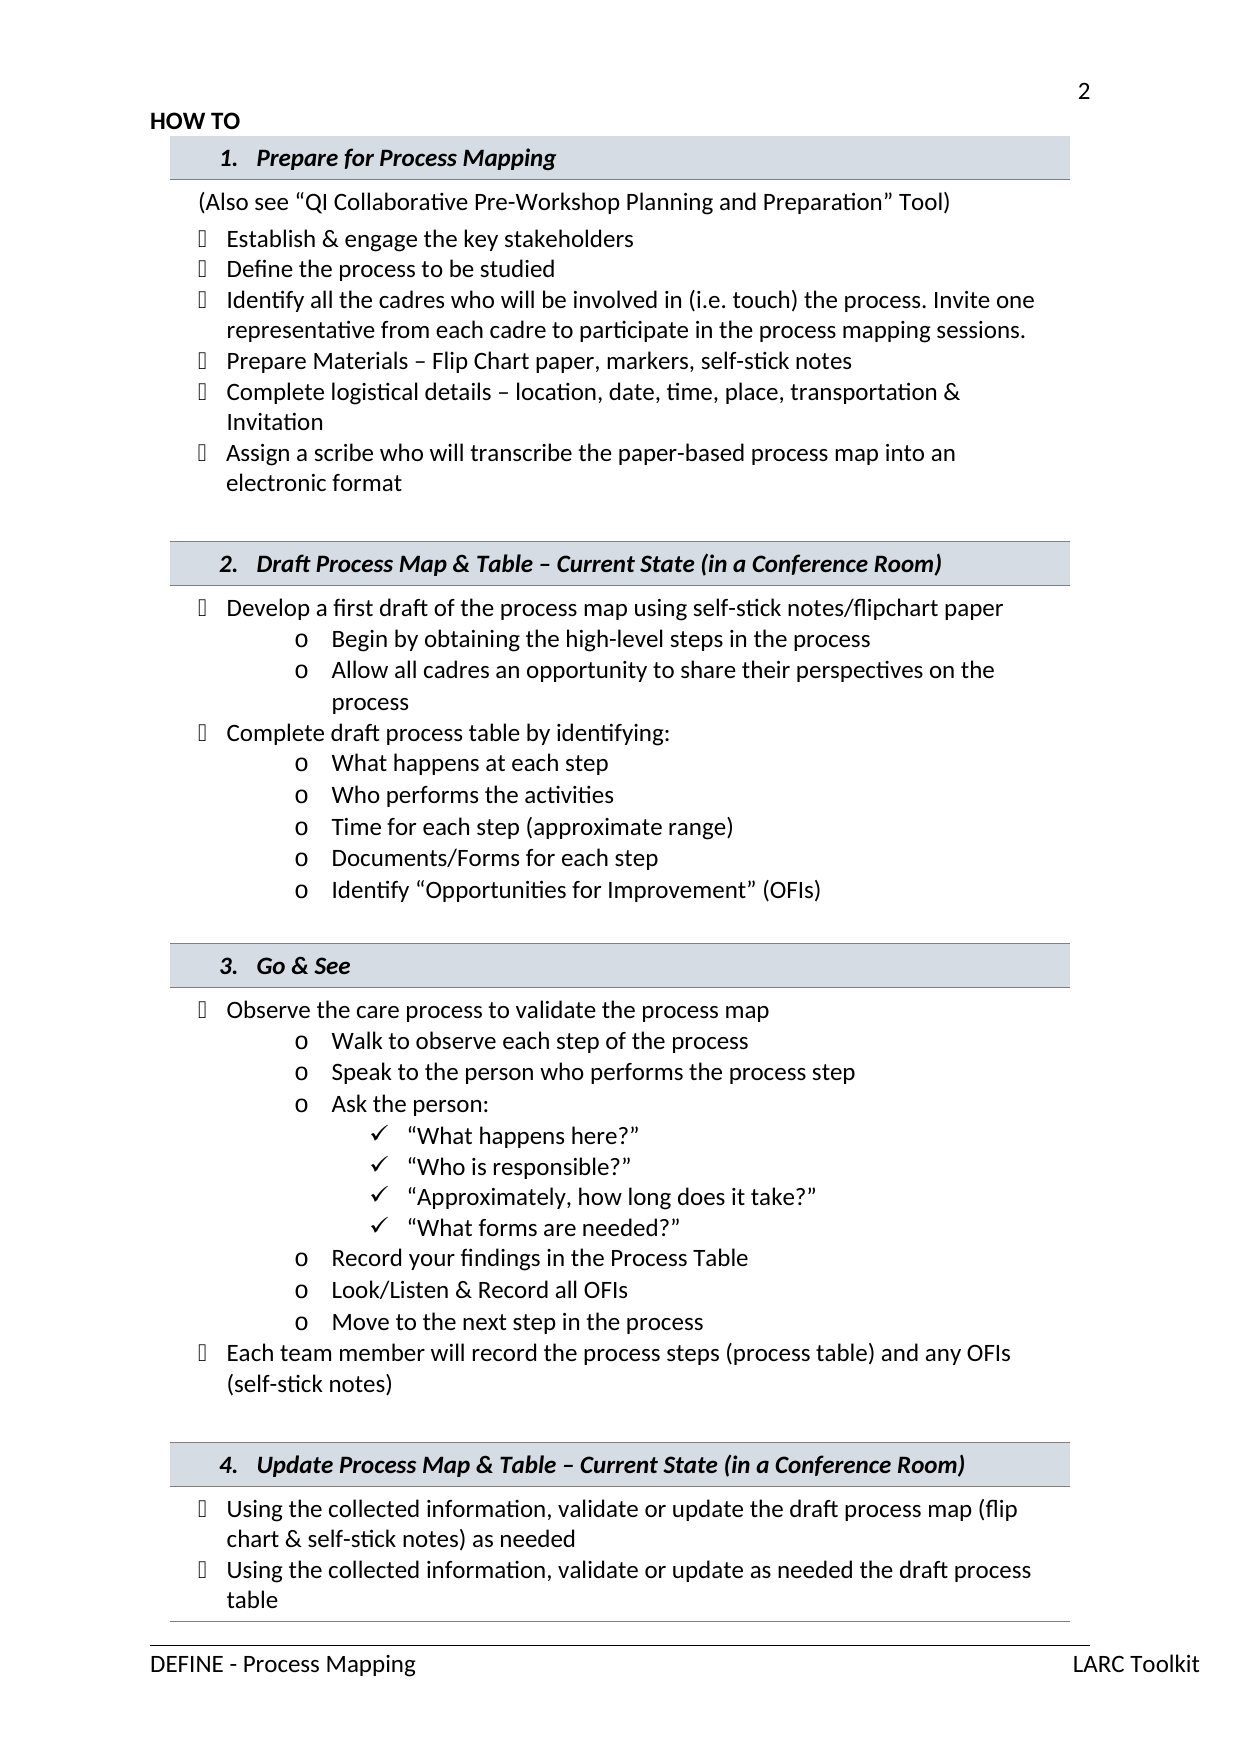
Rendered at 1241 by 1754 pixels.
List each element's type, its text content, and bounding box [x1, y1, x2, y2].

text HOW TO [150, 106, 1090, 136]
table_cell Update Process Map & Table – Current State (in a Conference Room) [170, 1443, 1070, 1486]
table_cell Draft Process Map & Table – Current State (in a Conference Room) [170, 542, 1070, 585]
table_cell Develop a first draft of the process map using self-stick notes/flipchart paper Begin by obtaining the high-level steps in the process Allow all cadres an opportunity to share their perspectives on the process Complete draft process table by identifying: What happens at each step Who performs the activities Time for each step (approximate range) Documents/Forms for each step Identify “Opportunities for Improvement” (OFIs) [170, 586, 1070, 943]
table_cell (Also see “QI Collaborative Pre-Workshop Planning and Preparation” Tool) Establish & engage the key stakeholders Define the process to be studied Identify all the cadres who will be involved in (i.e. touch) the process. Invite one representative from each cadre to participate in the process mapping sessions. Prepare Materials – Flip Chart paper, markers, self-stick notes Complete logistical details – location, date, time, place, transportation & Invitation Assign a scribe who will transcribe the paper-based process map into an electronic format [170, 180, 1070, 541]
table_cell Observe the care process to validate the process map Walk to observe each step of the process Speak to the person who performs the process step Ask the person: “What happens here?” “Who is responsible?” “Approximately, how long does it take?” “What forms are needed?” Record your findings in the Process Table Look/Listen & Record all OFIs Move to the next step in the process Each team member will record the process steps (process table) and any OFIs (self-stick notes) [170, 988, 1070, 1442]
table_header Prepare for Process Mapping [170, 136, 1070, 179]
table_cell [170, 1487, 1070, 1621]
table_cell Go & See [170, 944, 1070, 987]
